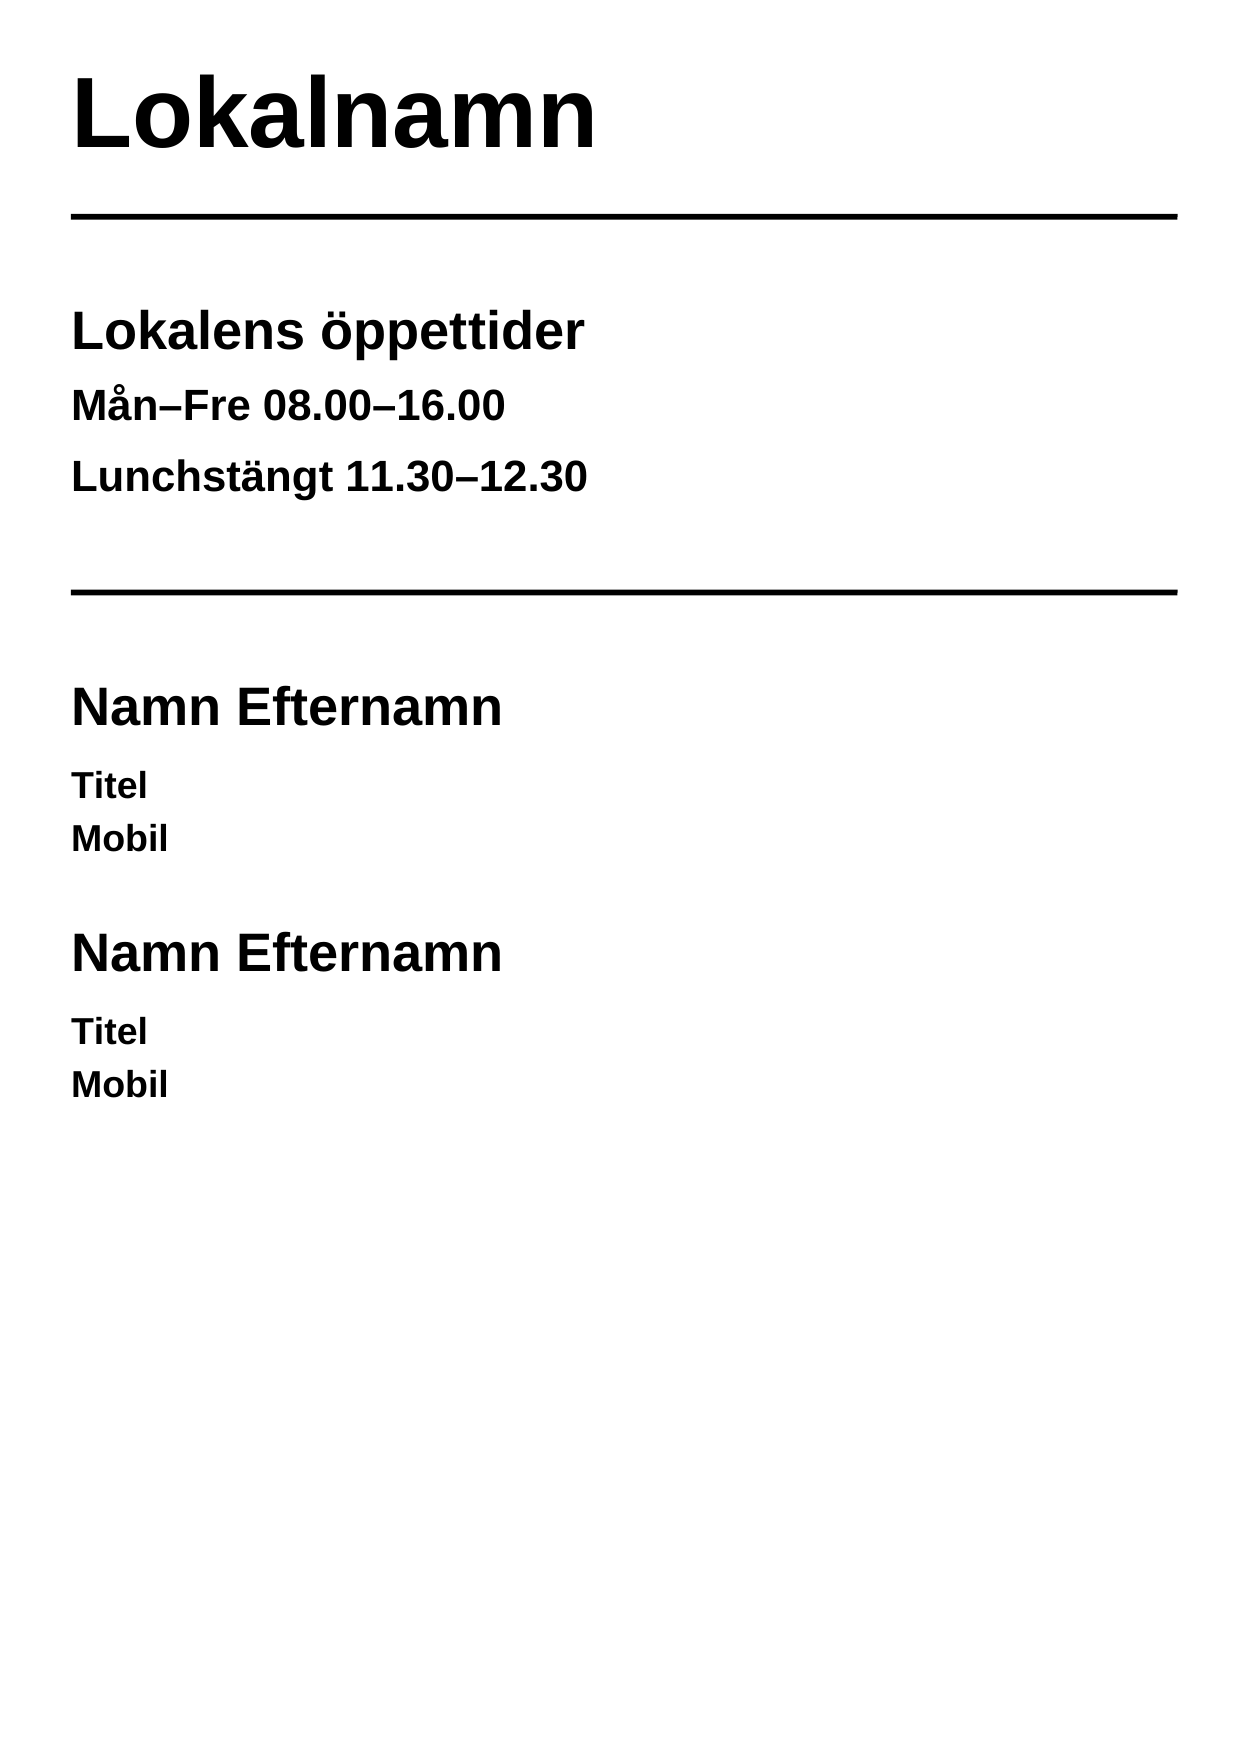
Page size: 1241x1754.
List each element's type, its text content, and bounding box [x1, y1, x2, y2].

text Mån–Fre 08.00–16.00 [71, 379, 1193, 430]
text Mobil [71, 1055, 1193, 1109]
subtitle Namn Efternamn [71, 920, 1193, 983]
subtitle Lokalens öppettider [71, 299, 1193, 361]
text Lokalnamn [71, 71, 1193, 167]
text Titel [71, 755, 1193, 809]
text Lunchstängt 11.30–12.30 [71, 451, 1193, 501]
text Titel [71, 1001, 1193, 1055]
subtitle Namn Efternamn [71, 674, 1193, 737]
text Mobil [71, 809, 1193, 863]
